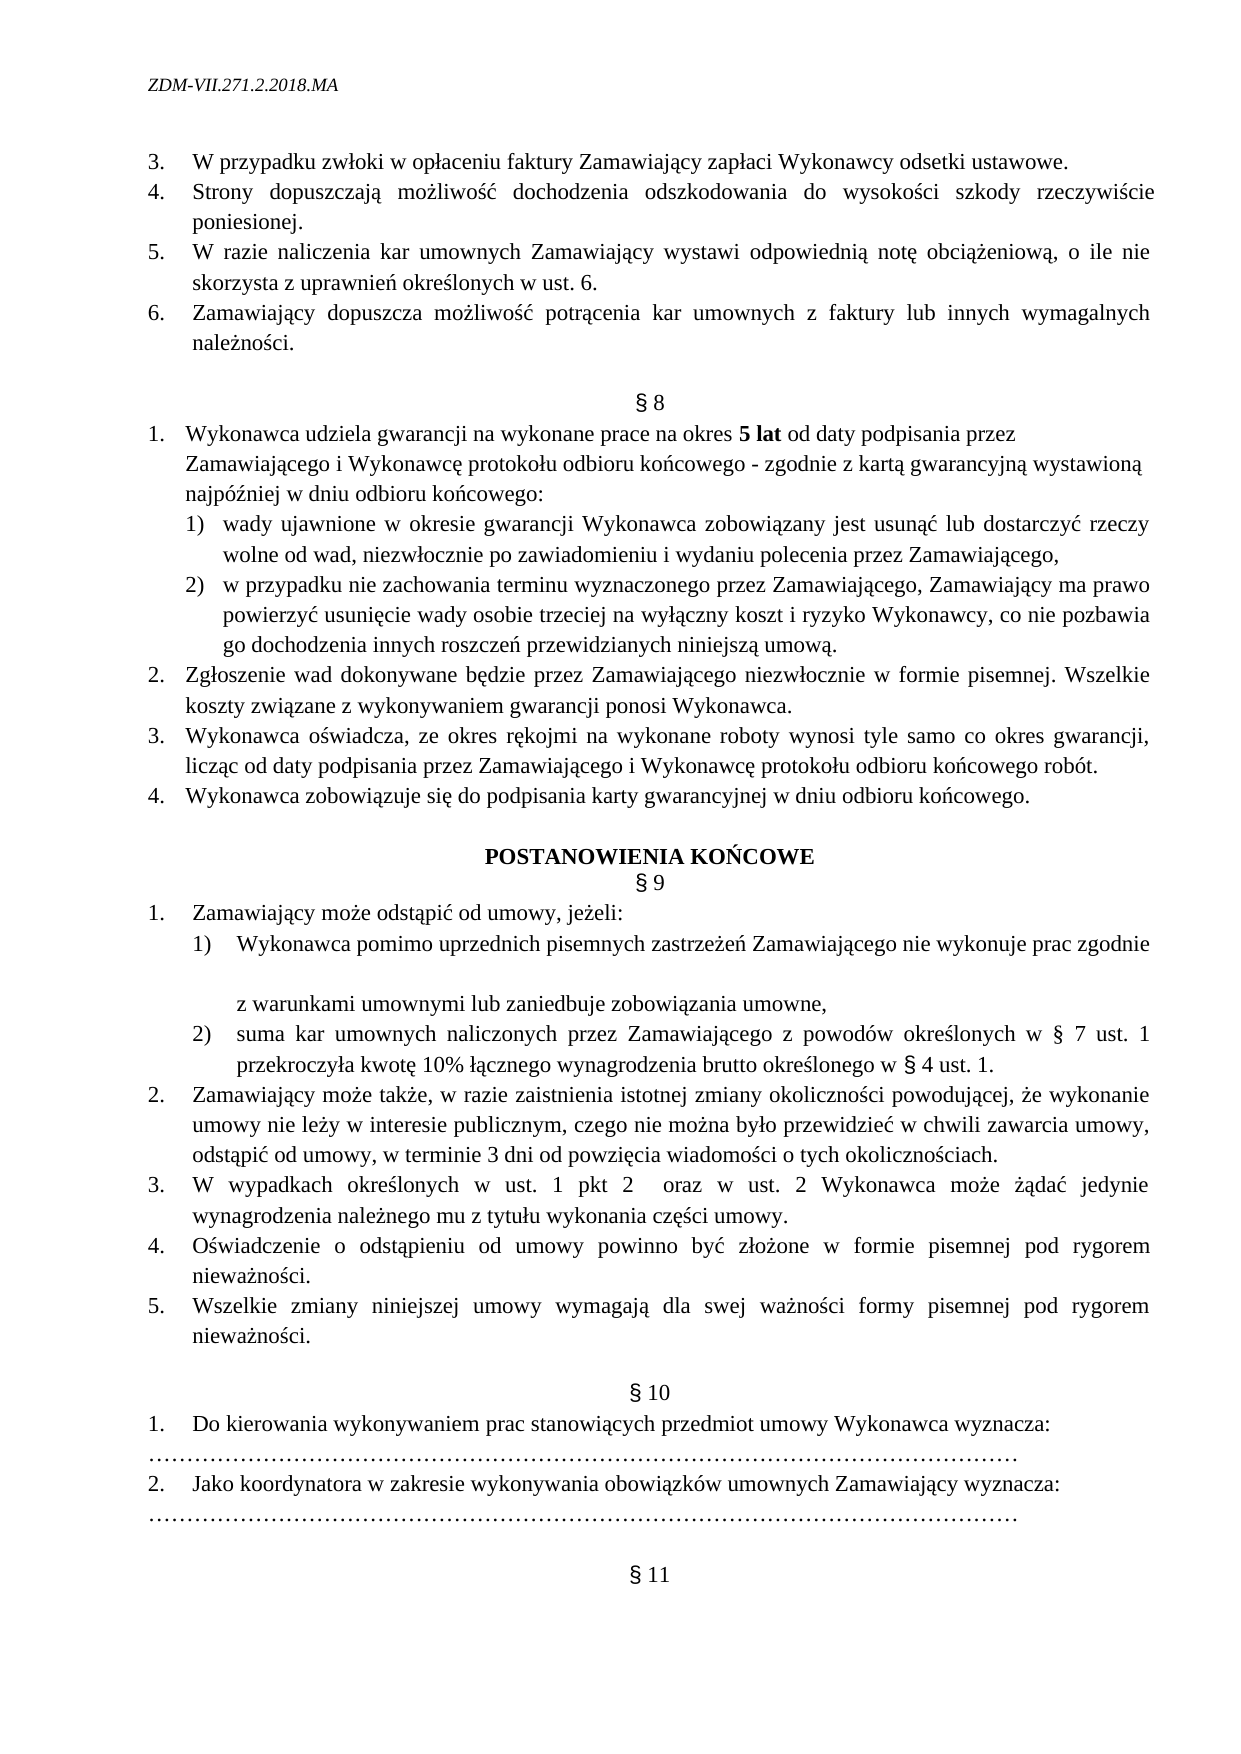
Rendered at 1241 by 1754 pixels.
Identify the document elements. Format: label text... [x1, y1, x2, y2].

list wady ujawnione w okresie gwarancji Wykonawca zobowiązany jest usunąć lub dostarczyć rzeczy wolne od wad, niezwłocznie po zawiadomieniu i wydaniu polecenia przez Zamawiającego, [185, 510, 1152, 567]
list Zamawiający dopuszcza możliwość potrącenia kar umownych z faktury lub innych wymagalnych należności. [148, 299, 1152, 355]
text 10 [148, 1379, 1152, 1406]
list Wszelkie zmiany niniejszej umowy wymagają dla swej ważności formy pisemnej pod rygorem nieważności. [148, 1292, 1152, 1349]
list Wykonawca oświadcza, ze okres rękojmi na wykonane roboty wynosi tyle samo co okres gwarancji, licząc od daty podpisania przez Zamawiającego i Wykonawcę protokołu odbioru końcowego robót. [148, 722, 1152, 778]
text POSTANOWIENIA KOŃCOWE [148, 843, 1152, 869]
list W razie naliczenia kar umownych Zamawiający wystawi odpowiednią notę obciążeniową, o ile nie skorzysta z uprawnień określonych w ust. 6. [148, 238, 1152, 295]
list Wykonawca udziela gwarancji na wykonane prace na okres 5 lat od daty podpisania przez Zamawiającego i Wykonawcę protokołu odbioru końcowego - zgodnie z kartą gwarancyjną wystawioną najpóźniej w dniu odbioru końcowego: [148, 420, 1152, 507]
list Wykonawca zobowiązuje się do podpisania karty gwarancyjnej w dniu odbioru końcowego. [148, 782, 1152, 809]
list W wypadkach określonych w ust. 1 pkt 2 oraz w ust. 2 Wykonawca może żądać jedynie wynagrodzenia należnego mu z tytułu wykonania części umowy. [148, 1172, 1152, 1228]
list Zgłoszenie wad dokonywane będzie przez Zamawiającego niezwłocznie w formie pisemnej. Wszelkie koszty związane z wykonywaniem gwarancji ponosi Wykonawca. [148, 661, 1152, 718]
text 8 [148, 389, 1152, 416]
text 11 [148, 1561, 1152, 1587]
list Zamawiający może także, w razie zaistnienia istotnej zmiany okoliczności powodującej, że wykonanie umowy nie leży w interesie publicznym, czego nie można było przewidzieć w chwili zawarcia umowy, odstąpić od umowy, w terminie 3 dni od powzięcia wiadomości o tych okolicznościach. [148, 1081, 1152, 1168]
list Oświadczenie o odstąpieniu od umowy powinno być złożone w formie pisemnej pod rygorem nieważności. [148, 1232, 1152, 1288]
list W przypadku zwłoki w opłaceniu faktury Zamawiający zapłaci Wykonawcy odsetki ustawowe. [148, 148, 1240, 174]
list …………………………………………………………………………………………………… [148, 1500, 1152, 1527]
list Wykonawca pomimo uprzednich pisemnych zastrzeżeń Zamawiającego nie wykonuje prac zgodnie z warunkami umownymi lub zaniedbuje zobowiązania umowne, [192, 930, 1152, 1016]
list Jako koordynatora w zakresie wykonywania obowiązków umownych Zamawiający wyznacza: [148, 1470, 1152, 1496]
text 9 [148, 869, 1152, 896]
list Do kierowania wykonywaniem prac stanowiących przedmiot umowy Wykonawca wyznacza: [148, 1409, 1152, 1436]
list …………………………………………………………………………………………………… [148, 1440, 1152, 1466]
list Zamawiający może odstąpić od umowy, jeżeli: [148, 899, 1152, 926]
list suma kar umownych naliczonych przez Zamawiającego z powodów określonych w § 7 ust. 1 przekroczyła kwotę 10% łącznego wynagrodzenia brutto określonego w 4 ust. 1. [192, 1020, 1152, 1077]
list Strony dopuszczają możliwość dochodzenia odszkodowania do wysokości szkody rzeczywiście poniesionej. [148, 178, 1156, 234]
list w przypadku nie zachowania terminu wyznaczonego przez Zamawiającego, Zamawiający ma prawo powierzyć usunięcie wady osobie trzeciej na wyłączny koszt i ryzyko Wykonawcy, co nie pozbawia go dochodzenia innych roszczeń przewidzianych niniejszą umową. [185, 571, 1152, 658]
